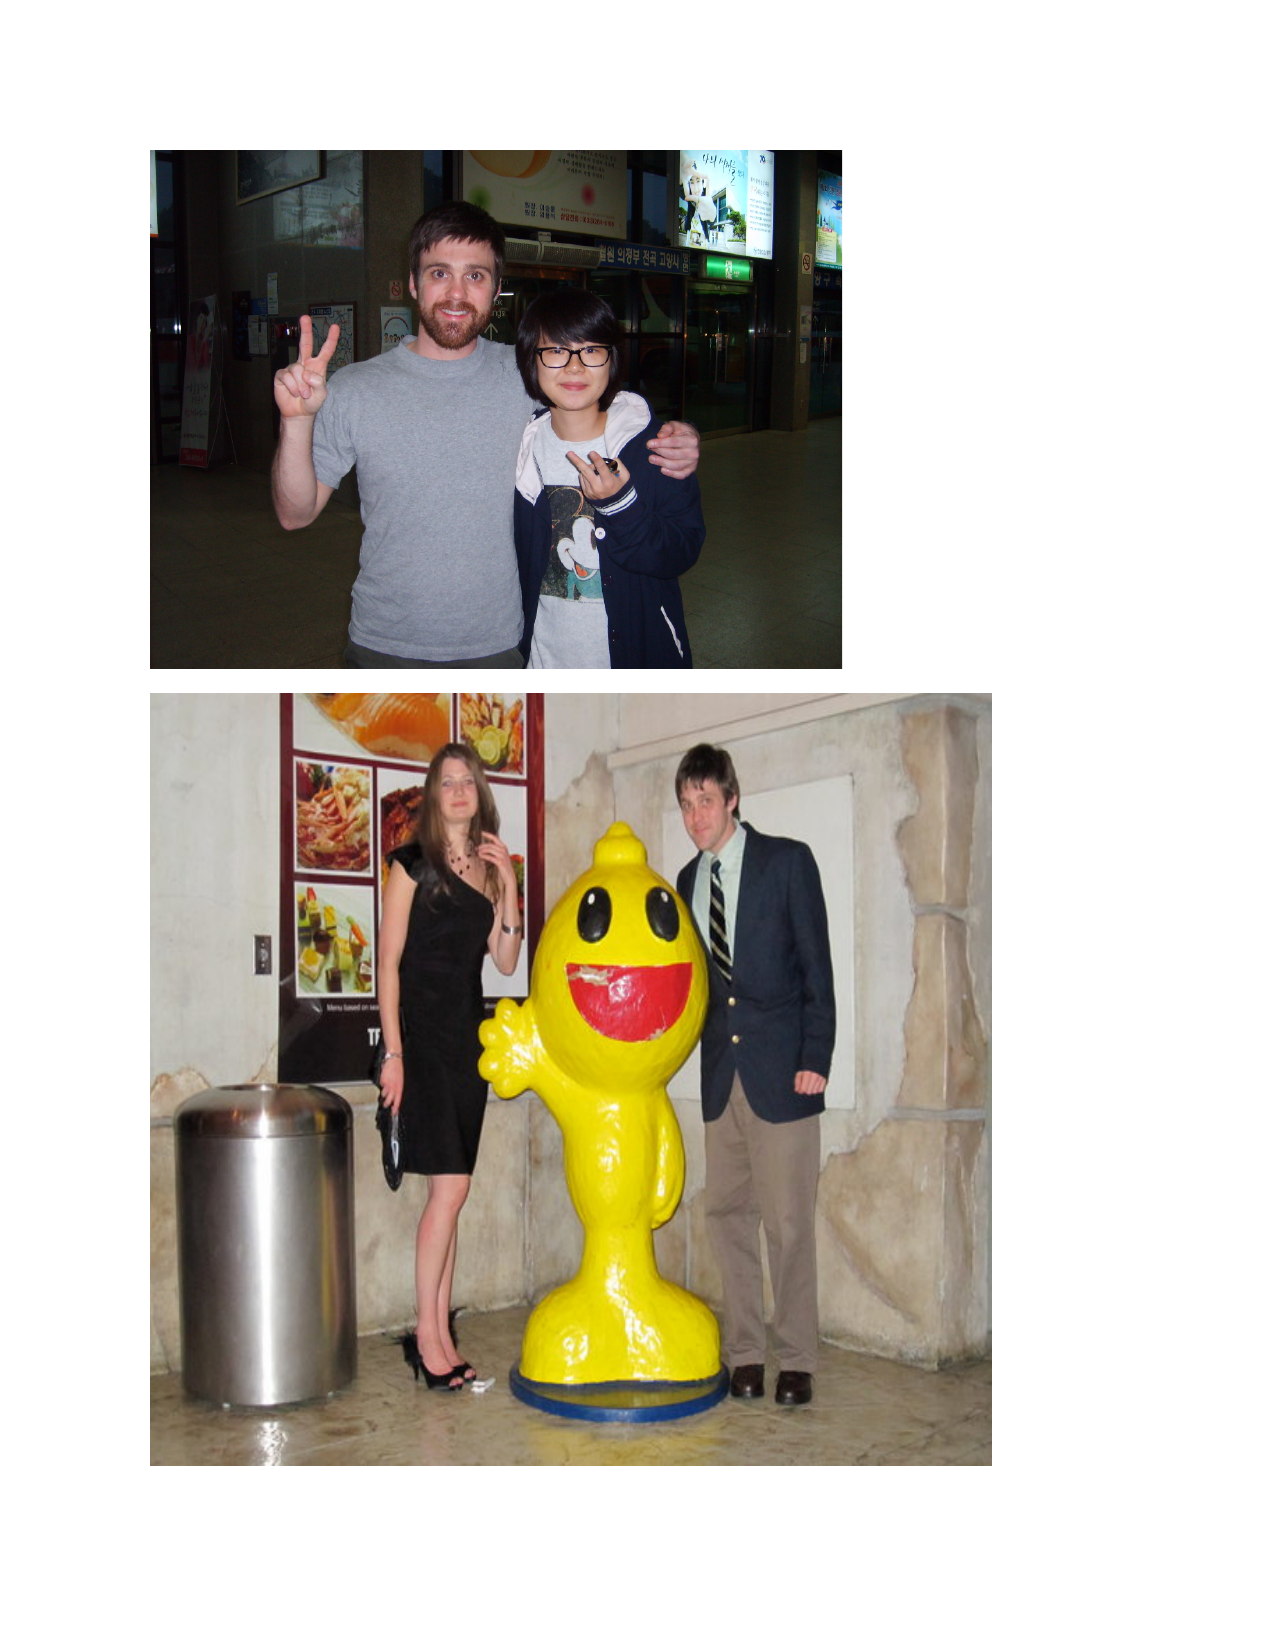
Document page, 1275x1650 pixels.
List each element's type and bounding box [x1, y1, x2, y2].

picture [150, 693, 992, 1466]
picture [150, 150, 843, 669]
